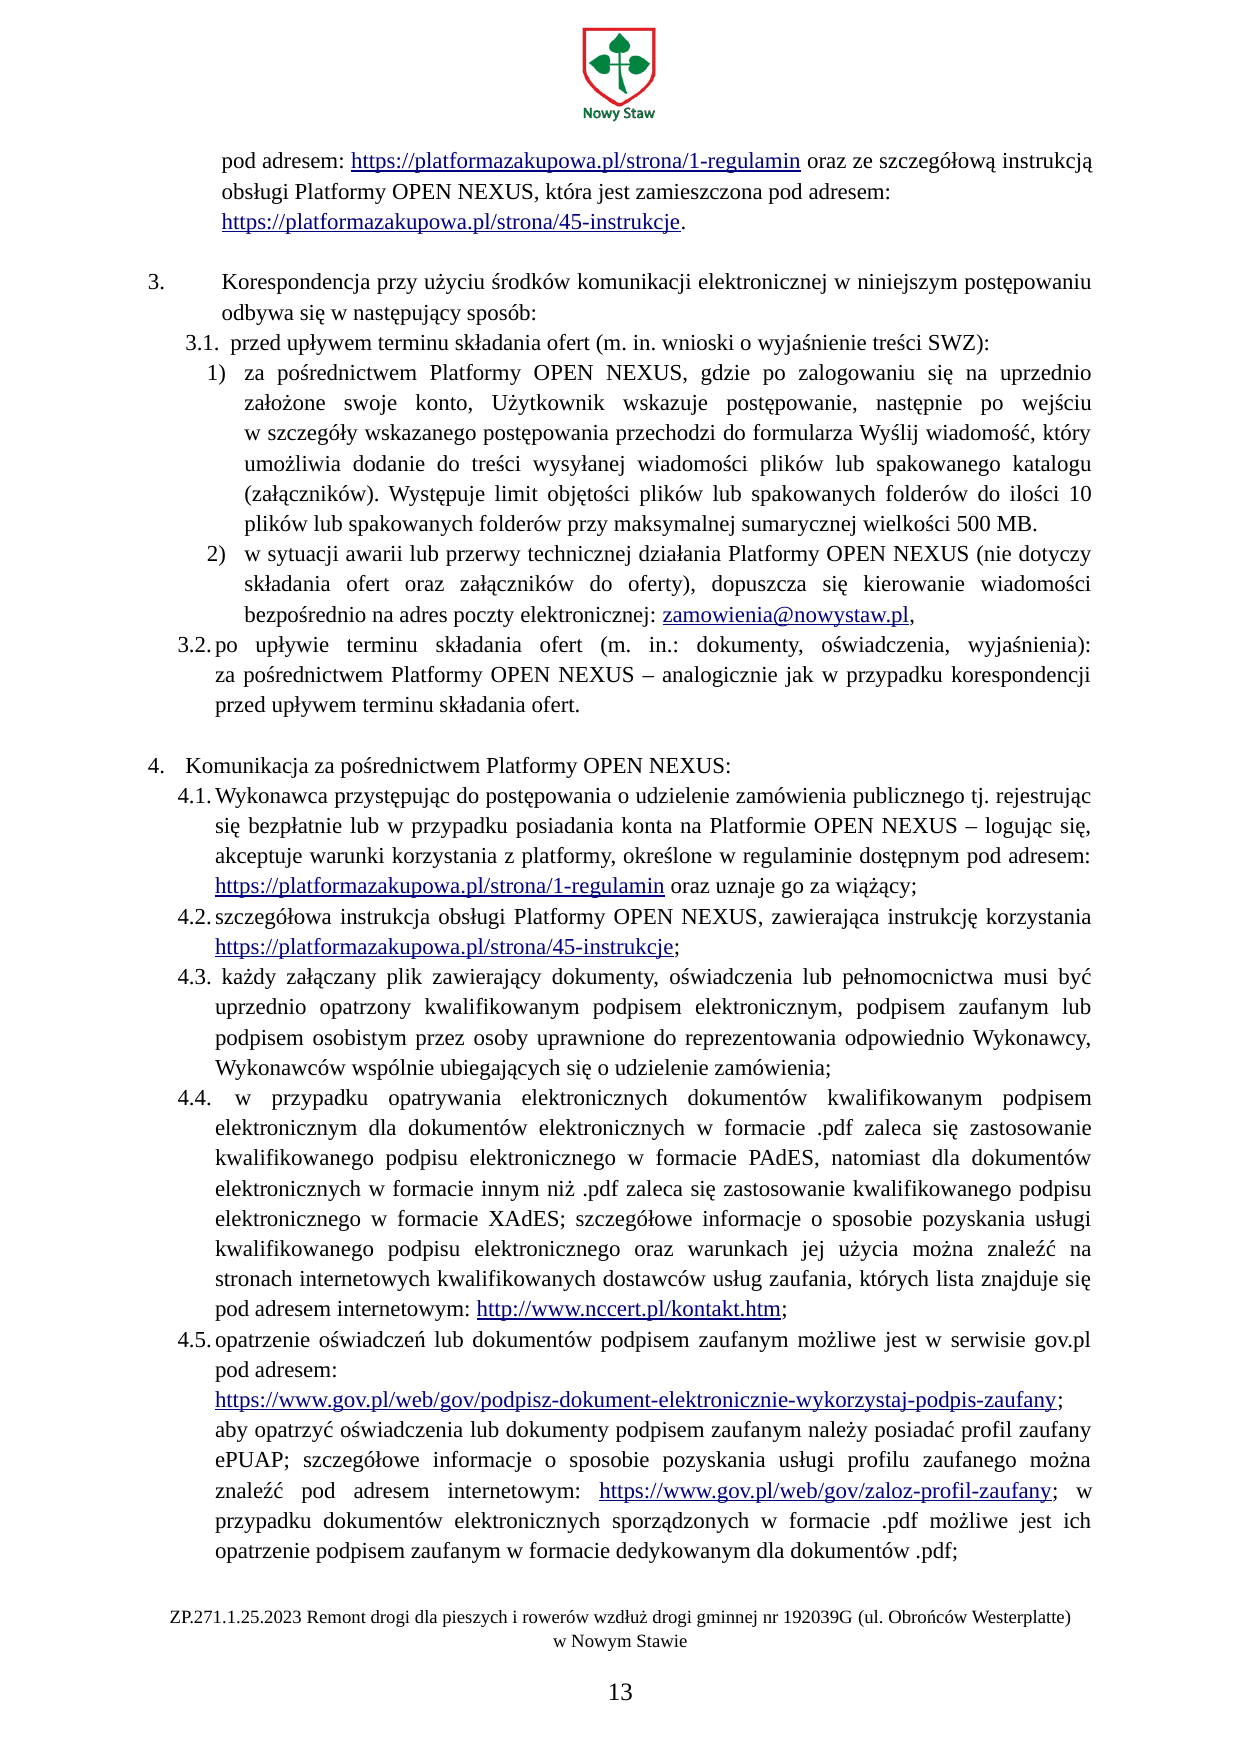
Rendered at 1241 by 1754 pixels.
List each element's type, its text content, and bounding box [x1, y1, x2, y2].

list opatrzenie oświadczeń lub dokumentów podpisem zaufanym możliwe jest w serwisie gov.pl pod adresem: [177, 1326, 1093, 1382]
list po upływie terminu składania ofert (m. in.: dokumenty, oświadczenia, wyjaśnienia): za pośrednictwem Platformy OPEN NEXUS – analogicznie jak w przypadku korespondencji przed upływem terminu składania ofert. [177, 631, 1093, 718]
list Komunikacja za pośrednictwem Platformy OPEN NEXUS: [148, 752, 1093, 778]
text https://platformazakupowa.pl/strona/45-instrukcje. [148, 208, 1093, 234]
list za pośrednictwem Platformy OPEN NEXUS, gdzie po zalogowaniu się na uprzednio założone swoje konto, Użytkownik wskazuje postępowanie, następnie po wejściu w szczegóły wskazanego postępowania przechodzi do formularza Wyślij wiadomość, który umożliwia dodanie do treści wysyłanej wiadomości plików lub spakowanego katalogu (załączników). Występuje limit objętości plików lub spakowanych folderów do ilości 10 plików lub spakowanych folderów przy maksymalnej sumarycznej wielkości 500 MB. [207, 359, 1093, 536]
list w sytuacji awarii lub przerwy technicznej działania Platformy OPEN NEXUS (nie dotyczy składania ofert oraz załączników do oferty), dopuszcza się kierowanie wiadomości bezpośrednio na adres poczty elektronicznej: zamowienia@nowystaw.pl, [207, 540, 1093, 627]
list Wykonawca przystępując do postępowania o udzielenie zamówienia publicznego tj. rejestrując się bezpłatnie lub w przypadku posiadania konta na Platformie OPEN NEXUS – logując się, akceptuje warunki korzystania z platformy, określone w regulaminie dostępnym pod adresem: https://platformazakupowa.pl/strona/1-regulamin oraz uznaje go za wiążący; [177, 782, 1093, 899]
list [148, 148, 1093, 204]
list aby opatrzyć oświadczenia lub dokumenty podpisem zaufanym należy posiadać profil zaufany ePUAP; szczegółowe informacje o sposobie pozyskania usługi profilu zaufanego można znaleźć pod adresem internetowym: https://www.gov.pl/web/gov/zaloz-profil-zaufany; w przypadku dokumentów elektronicznych sporządzonych w formacie .pdf możliwe jest ich opatrzenie podpisem zaufanym w formacie dedykowanym dla dokumentów .pdf; [215, 1416, 1093, 1563]
list Korespondencja przy użyciu środków komunikacji elektronicznej w niniejszym postępowaniu odbywa się w następujący sposób: [148, 268, 1093, 325]
list https://www.gov.pl/web/gov/podpisz-dokument-elektronicznie-wykorzystaj-podpis-zaufany; [215, 1386, 1093, 1412]
list szczegółowa instrukcja obsługi Platformy OPEN NEXUS, zawierająca instrukcję korzystania https://platformazakupowa.pl/strona/45-instrukcje; [177, 903, 1093, 959]
list przed upływem terminu składania ofert (m. in. wnioski o wyjaśnienie treści SWZ): [185, 329, 1093, 355]
picture [573, 23, 667, 124]
list każdy załączany plik zawierający dokumenty, oświadczenia lub pełnomocnictwa musi być uprzednio opatrzony kwalifikowanym podpisem elektronicznym, podpisem zaufanym lub podpisem osobistym przez osoby uprawnione do reprezentowania odpowiednio Wykonawcy, Wykonawców wspólnie ubiegających się o udzielenie zamówienia; [177, 963, 1093, 1080]
list w przypadku opatrywania elektronicznych dokumentów kwalifikowanym podpisem elektronicznym dla dokumentów elektronicznych w formacie .pdf zaleca się zastosowanie kwalifikowanego podpisu elektronicznego w formacie PAdES, natomiast dla dokumentów elektronicznych w formacie innym niż .pdf zaleca się zastosowanie kwalifikowanego podpisu elektronicznego w formacie XAdES; szczegółowe informacje o sposobie pozyskania usługi kwalifikowanego podpisu elektronicznego oraz warunkach jej użycia można znaleźć na stronach internetowych kwalifikowanych dostawców usług zaufania, których lista znajduje się pod adresem internetowym: http://www.nccert.pl/kontakt.htm; [177, 1084, 1093, 1322]
